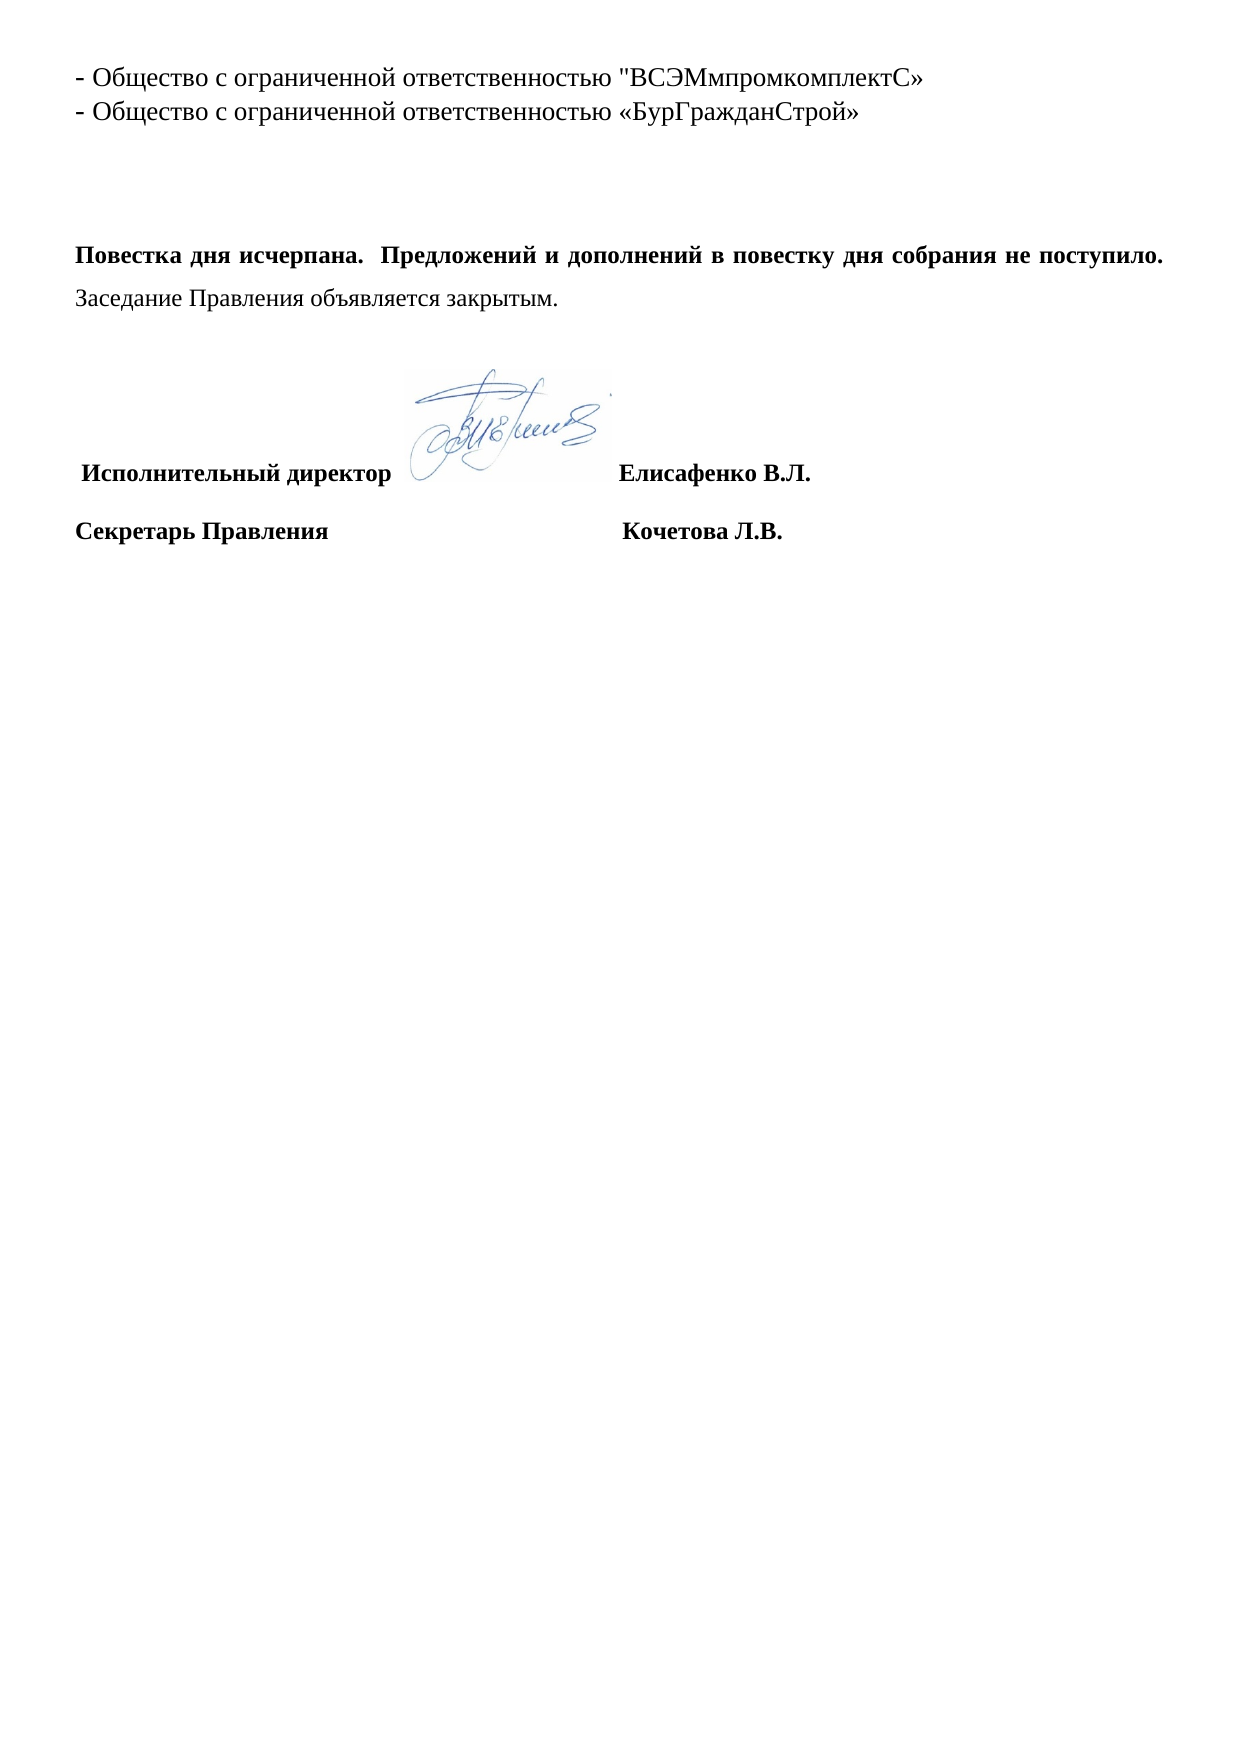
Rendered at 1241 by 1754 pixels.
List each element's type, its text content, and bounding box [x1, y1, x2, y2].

text - Общество с ограниченной ответственностью «БурГражданСтрой» [75, 93, 1165, 126]
text - Общество с ограниченной ответственностью "ВСЭМмпромкомплектС» [75, 59, 1165, 93]
text Повестка дня исчерпана. Предложений и дополнений в повестку дня собрания не поступило. Заседание Правления объявляется закрытым. [75, 240, 1165, 312]
picture [404, 369, 613, 482]
text Исполнительный директор Елисафенко В.Л. [75, 369, 1165, 487]
text Секретарь Правления Кочетова Л.В. [75, 516, 1165, 545]
